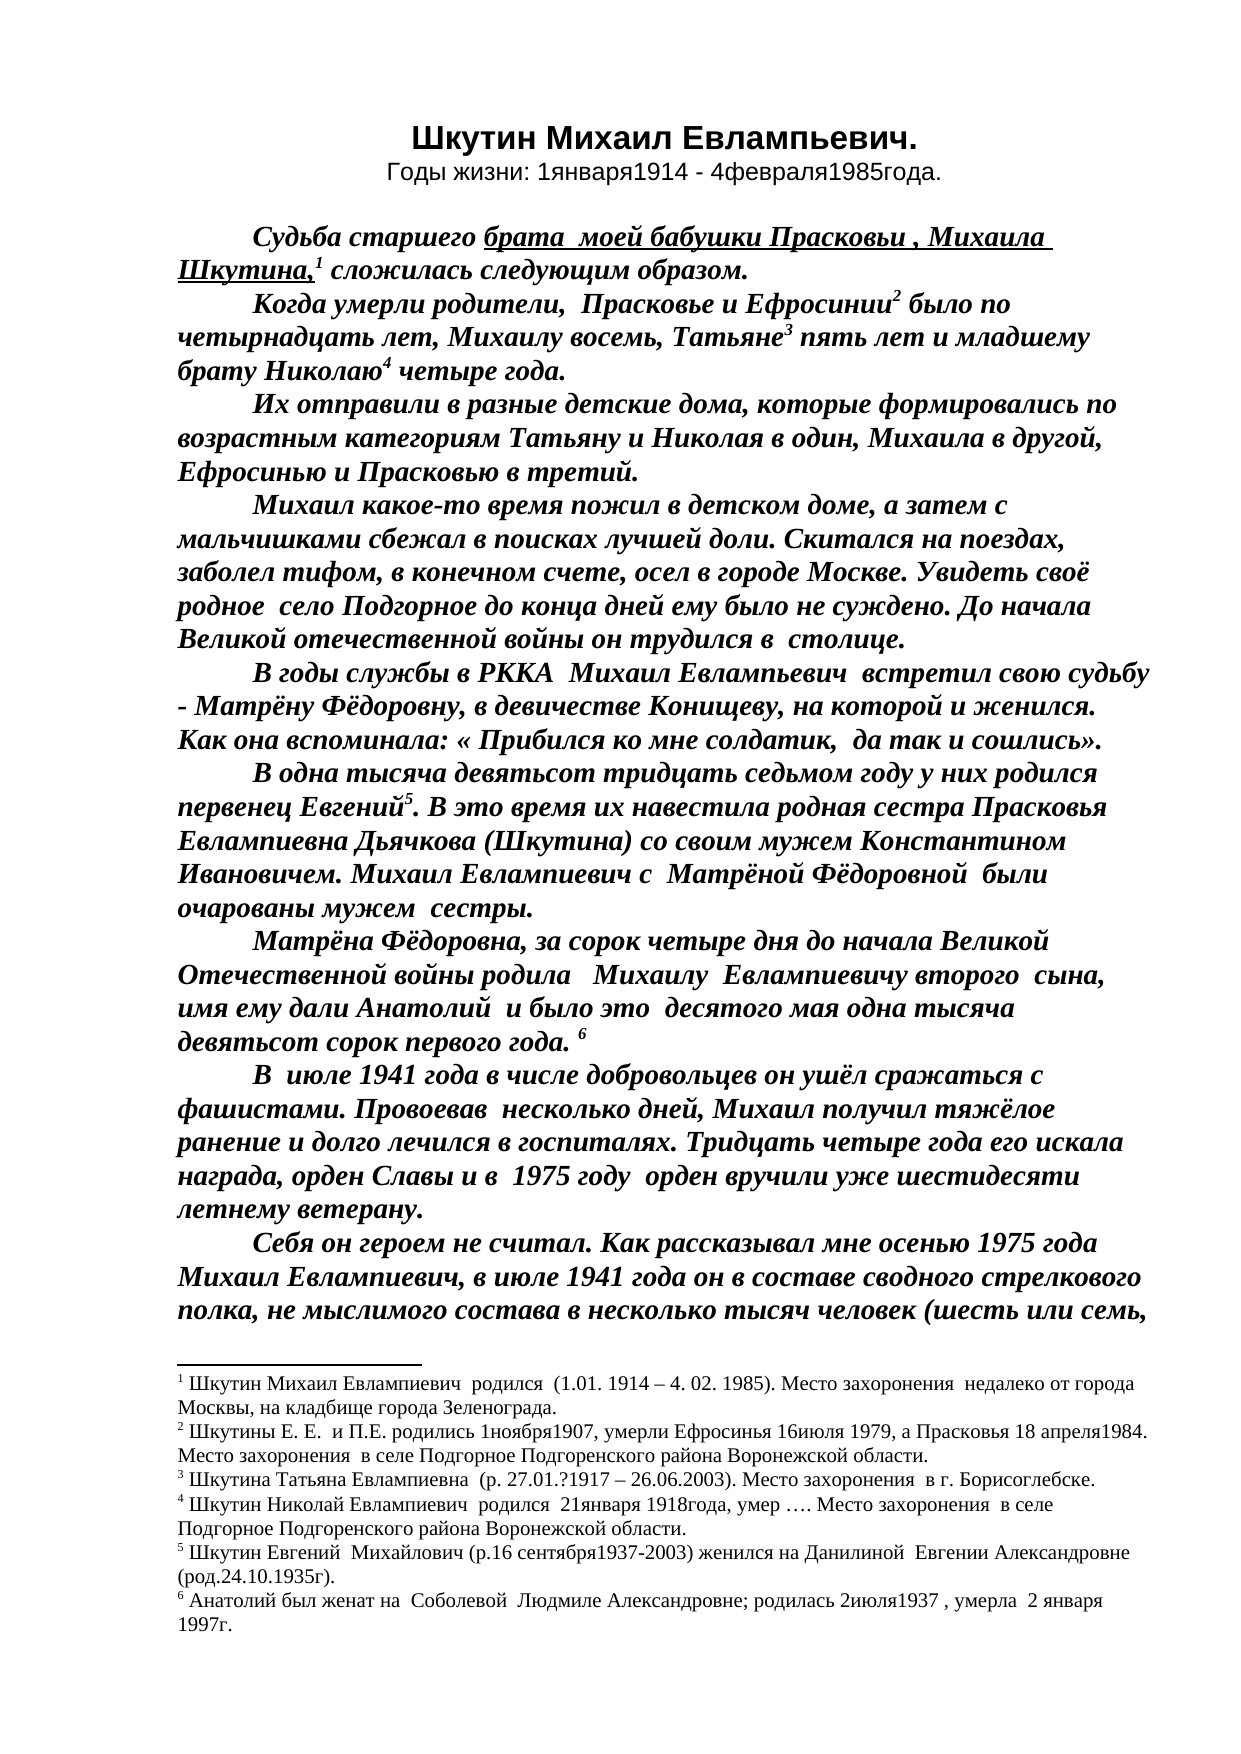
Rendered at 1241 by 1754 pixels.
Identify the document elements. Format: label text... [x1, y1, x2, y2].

text Годы жизни: 1января1914 - 4февраля1985года. [177, 157, 1152, 185]
title В одна тысяча девятьсот тридцать седьмом году у них родился первенец Евгений. В это время их навестила родная сестра Прасковья Евлампиевна Дьячкова (Шкутина) со своим мужем Константином Ивановичем. Михаил Евлампиевич с Матрёной Фёдоровной были очарованы мужем сестры. [177, 756, 1152, 923]
title Матрёна Фёдоровна, за сорок четыре дня до начала Великой Отечественной войны родила Михаилу Евлампиевичу второго сына, имя ему дали Анатолий и было это десятого мая одна тысяча девятьсот сорок первого года. [177, 923, 1152, 1057]
title В годы службы в РККА Михаил Евлампьевич встретил свою судьбу - Матрёну Фёдоровну, в девичестве Конищеву, на которой и женился. Как она вспоминала: « Прибился ко мне солдатик, да так и сошлись». [177, 655, 1152, 756]
title Их отправили в разные детские дома, которые формировались по возрастным категориям Татьяну и Николая в один, Михаила в другой, Ефросинью и Прасковью в третий. [177, 387, 1152, 487]
title Михаил какое-то время пожил в детском доме, а затем с мальчишками сбежал в поисках лучшей доли. Скитался на поездах, заболел тифом, в конечном счете, осел в городе Москве. Увидеть своё родное село Подгорное до конца дней ему было не суждено. До начала Великой отечественной войны он трудился в столице. [177, 487, 1152, 655]
title В июле 1941 года в числе добровольцев он ушёл сражаться с фашистами. Провоевав несколько дней, Михаил получил тяжёлое ранение и долго лечился в госпиталях. Тридцать четыре года его искала награда, орден Славы и в 1975 году орден вручили уже шестидесяти летнему ветерану. [177, 1057, 1152, 1225]
text Шкутин Михаил Евлампьевич. [177, 118, 1152, 157]
title Когда умерли родители, Прасковье и Ефросинии было по четырнадцать лет, Михаилу восемь, Татьяне пять лет и младшему брату Николаю четыре года. [177, 286, 1152, 387]
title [177, 1225, 1152, 1326]
title Судьба старшего брата моей бабушки Прасковьи , Михаила Шкутина, сложилась следующим образом. [177, 219, 1152, 286]
